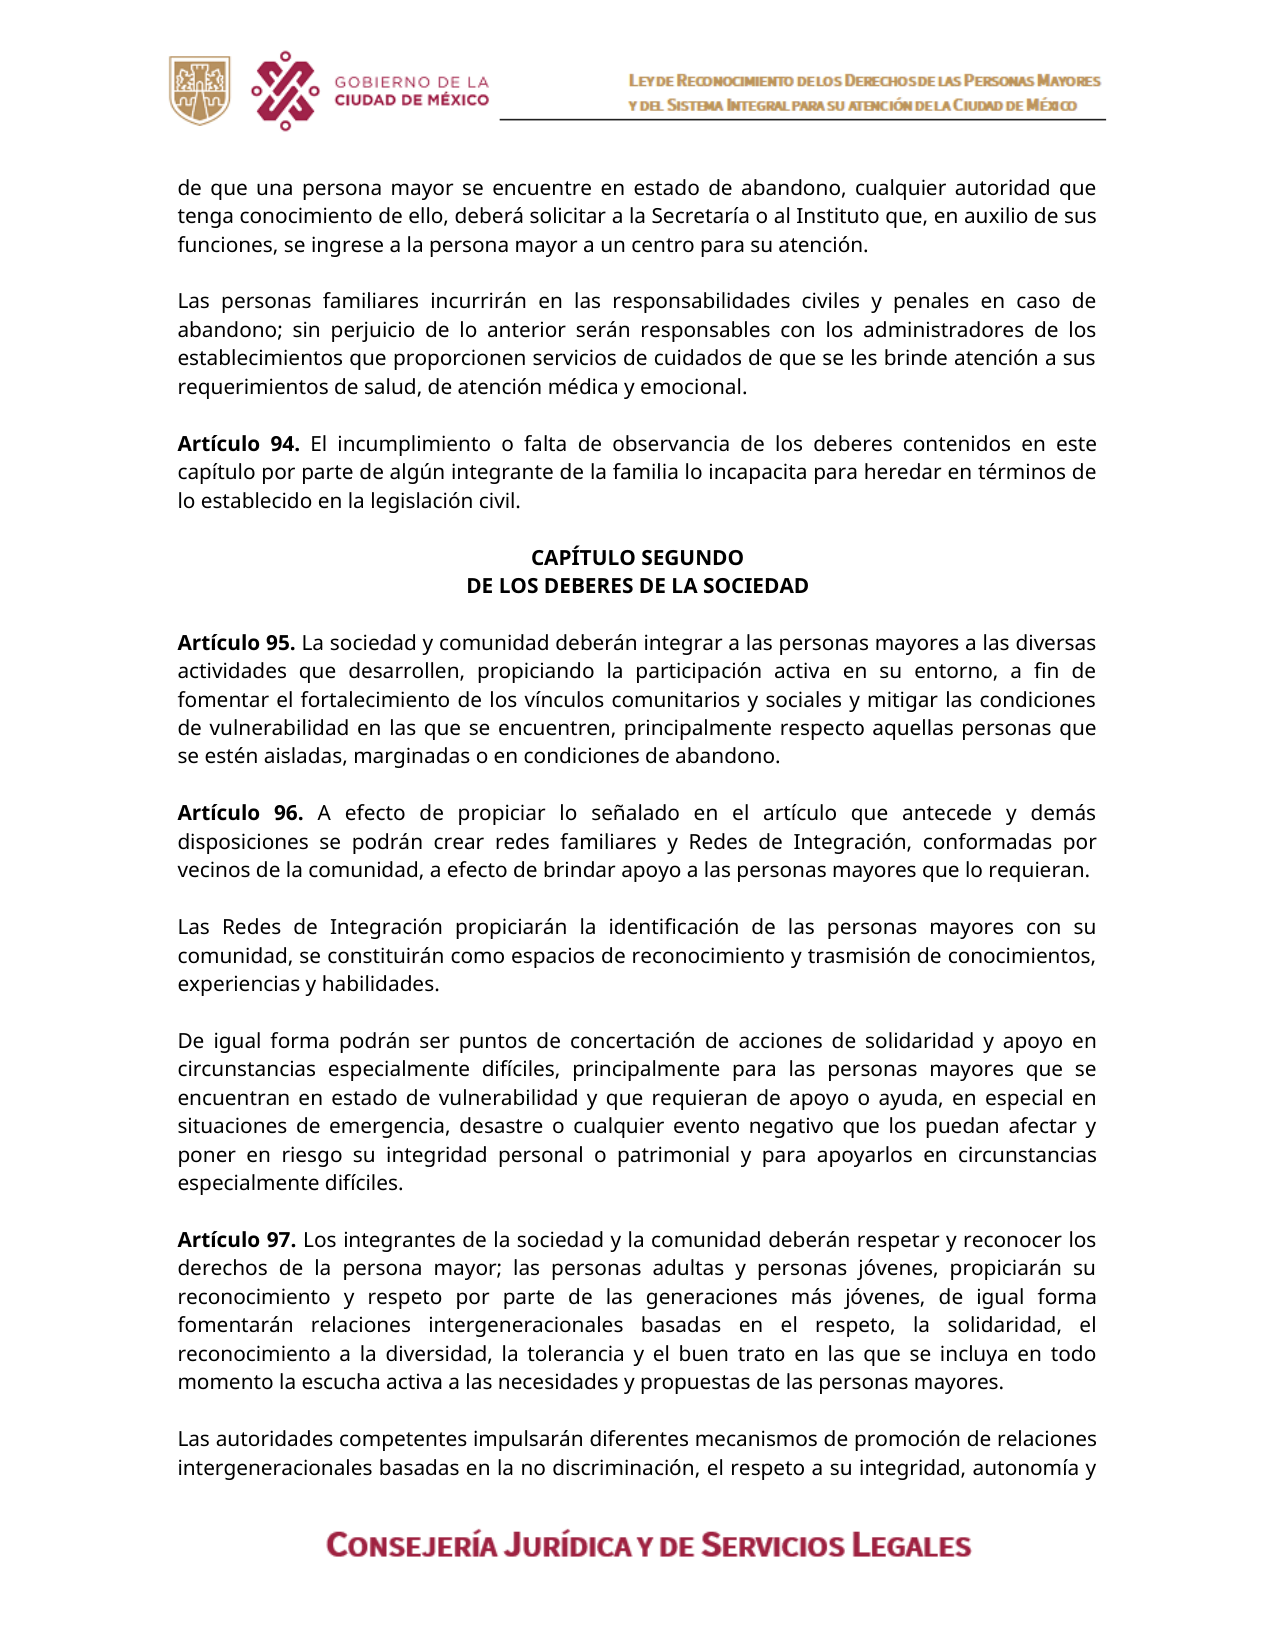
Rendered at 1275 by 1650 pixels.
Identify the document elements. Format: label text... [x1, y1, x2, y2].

text Las Redes de Integración propiciarán la identificación de las personas mayores con su comunidad, se constituirán como espacios de reconocimiento y trasmisión de conocimientos, experiencias y habilidades. [177, 912, 1098, 998]
text Artículo 94. El incumplimiento o falta de observancia de los deberes contenidos en este capítulo por parte de algún integrante de la familia lo incapacita para heredar en términos de lo establecido en la legislación civil. [177, 429, 1098, 514]
text CAPÍTULO SEGUNDO [177, 543, 1098, 571]
text DE LOS DEBERES DE LA SOCIEDAD [177, 571, 1098, 599]
picture [157, 40, 1107, 141]
picture [176, 1503, 1098, 1605]
text Artículo 95. La sociedad y comunidad deberán integrar a las personas mayores a las diversas actividades que desarrollen, propiciando la participación activa en su entorno, a fin de fomentar el fortalecimiento de los vínculos comunitarios y sociales y mitigar las condiciones de vulnerabilidad en las que se encuentren, principalmente respecto aquellas personas que se estén aisladas, marginadas o en condiciones de abandono. [177, 628, 1098, 770]
text Artículo 97. Los integrantes de la sociedad y la comunidad deberán respetar y reconocer los derechos de la persona mayor; las personas adultas y personas jóvenes, propiciarán su reconocimiento y respeto por parte de las generaciones más jóvenes, de igual forma fomentarán relaciones intergeneracionales basadas en el respeto, la solidaridad, el reconocimiento a la diversidad, la tolerancia y el buen trato en las que se incluya en todo momento la escucha activa a las necesidades y propuestas de las personas mayores. [177, 1225, 1098, 1396]
text Artículo 96. A efecto de propiciar lo señalado en el artículo que antecede y demás disposiciones se podrán crear redes familiares y Redes de Integración, conformadas por vecinos de la comunidad, a efecto de brindar apoyo a las personas mayores que lo requieran. [177, 798, 1098, 884]
text De igual forma podrán ser puntos de concertación de acciones de solidaridad y apoyo en circunstancias especialmente difíciles, principalmente para las personas mayores que se encuentran en estado de vulnerabilidad y que requieran de apoyo o ayuda, en especial en situaciones de emergencia, desastre o cualquier evento negativo que los puedan afectar y poner en riesgo su integridad personal o patrimonial y para apoyarlos en circunstancias especialmente difíciles. [177, 1026, 1098, 1197]
text Las personas familiares incurrirán en las responsabilidades civiles y penales en caso de abandono; sin perjuicio de lo anterior serán responsables con los administradores de los establecimientos que proporcionen servicios de cuidados de que se les brinde atención a sus requerimientos de salud, de atención médica y emocional. [177, 287, 1098, 400]
